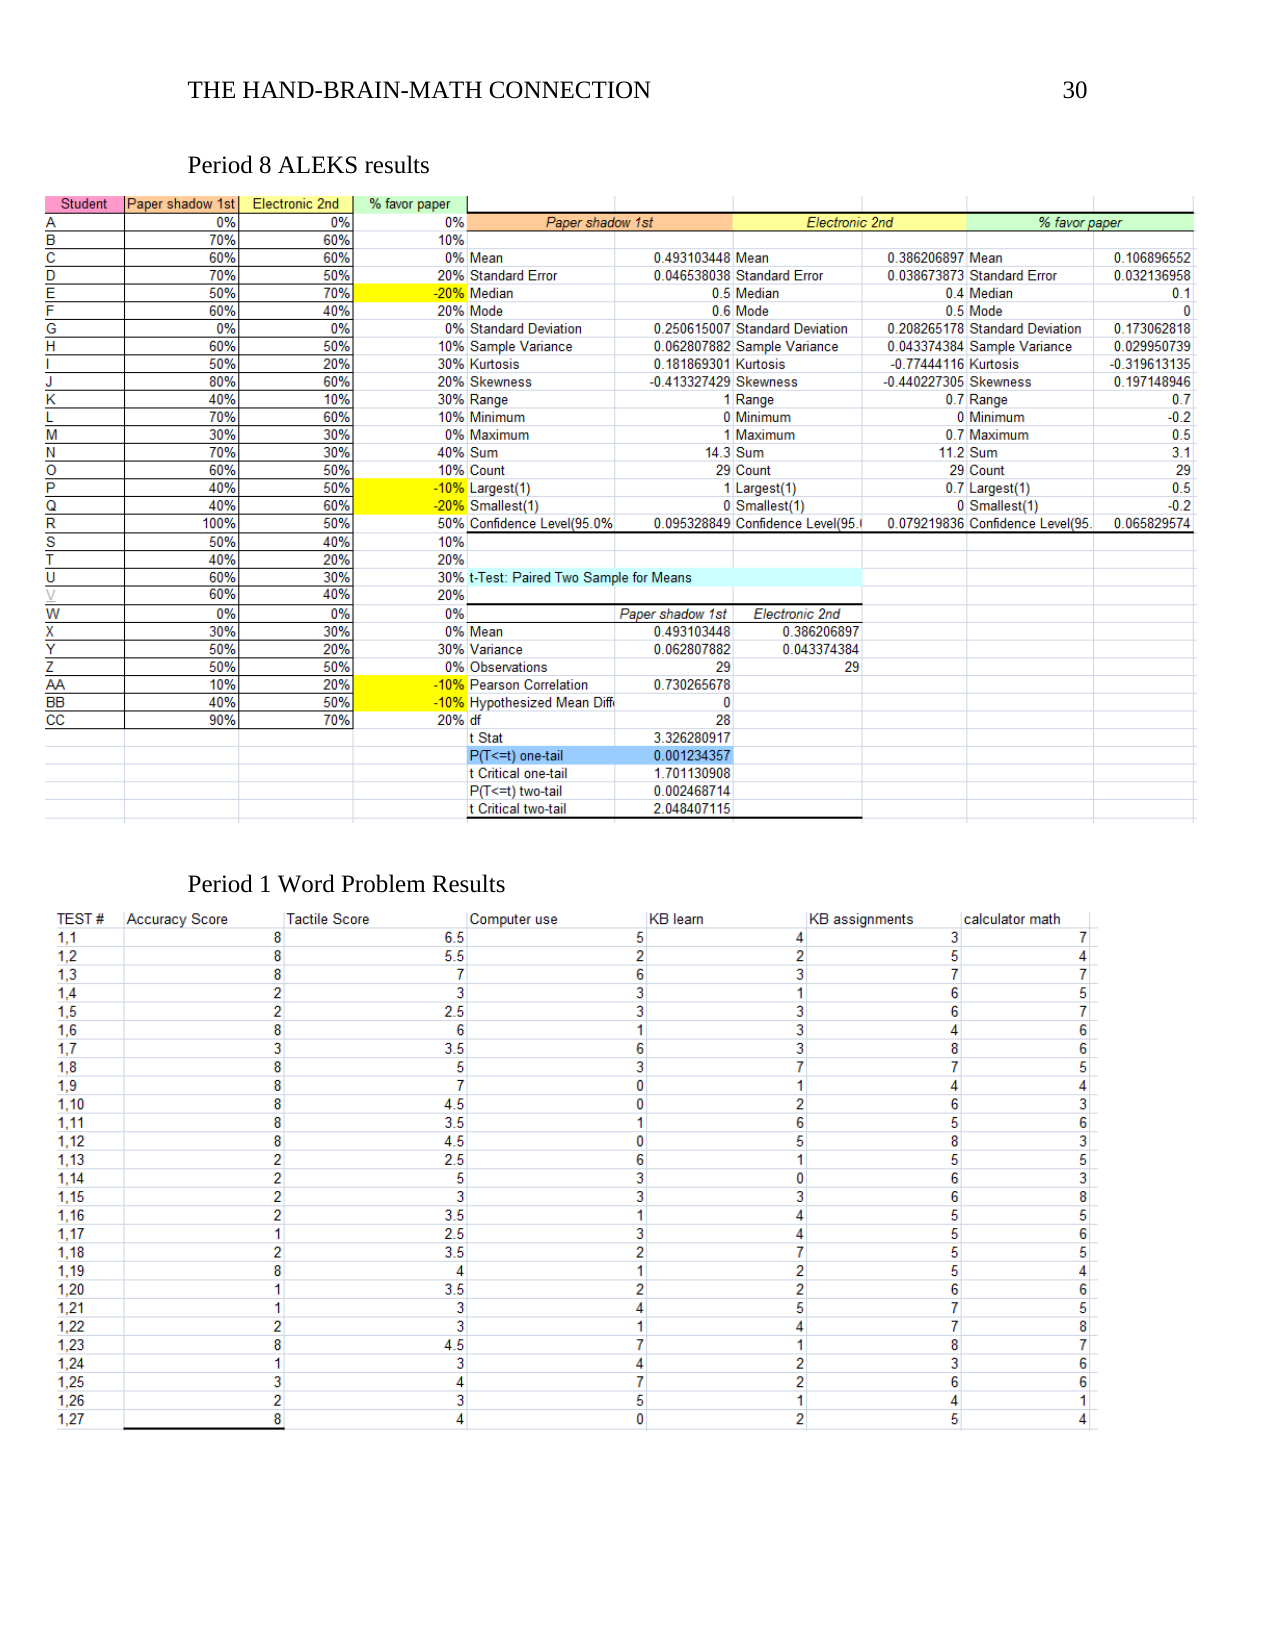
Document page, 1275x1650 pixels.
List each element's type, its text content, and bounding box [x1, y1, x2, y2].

text Period 1 Word Problem Results [187, 869, 1087, 897]
picture [55, 910, 1100, 1433]
picture [43, 194, 1199, 825]
text Period 8 ALEKS results [187, 150, 1087, 179]
